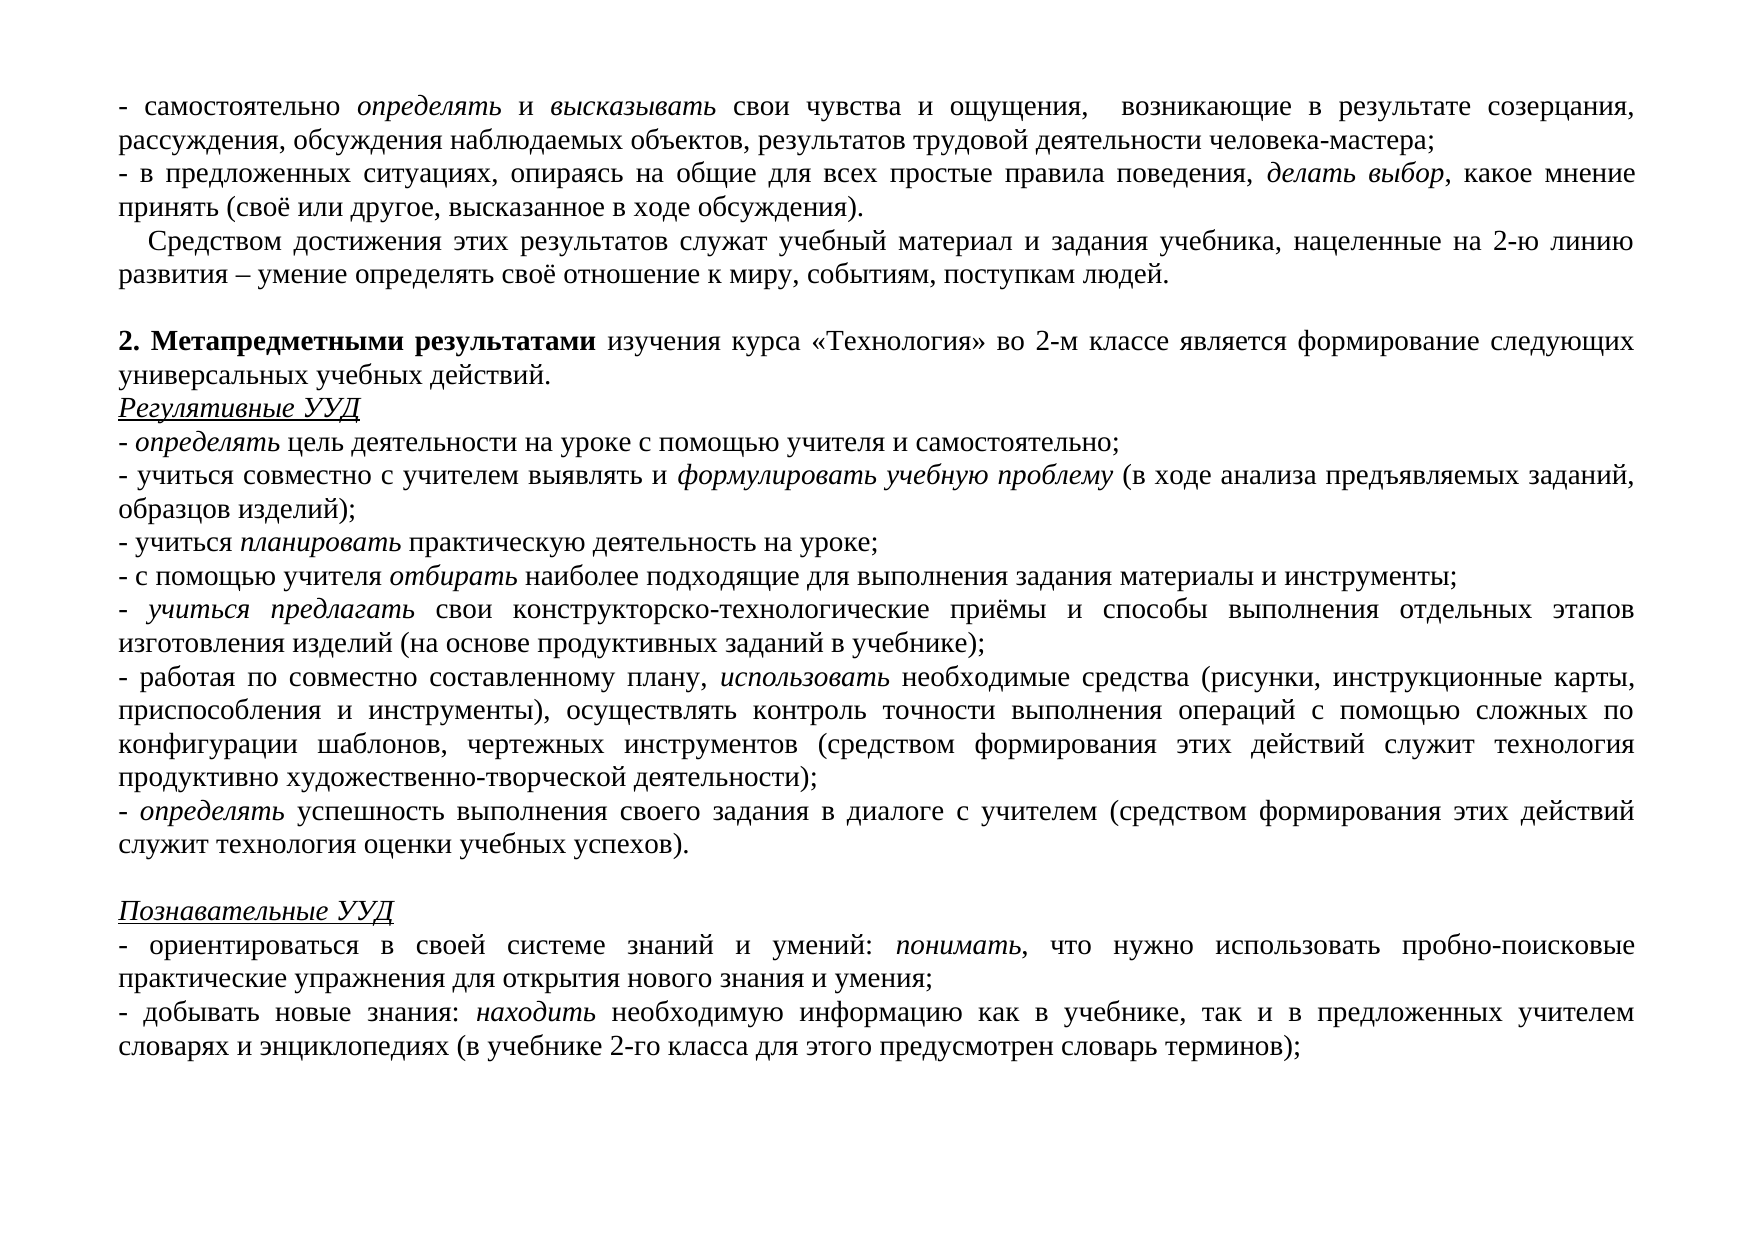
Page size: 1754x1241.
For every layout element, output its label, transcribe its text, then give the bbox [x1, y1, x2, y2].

text Познавательные УУД [118, 893, 1636, 927]
text 2. Метапредметными результатами изучения курса «Технология» во 2-м классе является формирование следующих универсальных учебных действий. [118, 323, 1636, 390]
text - в предложенных ситуациях, опираясь на общие для всех простые правила поведения, делать выбор, какое мнение принять (своё или другое, высказанное в ходе обсуждения). [118, 156, 1636, 223]
text - самостоятельно определять и высказывать свои чувства и ощущения, возникающие в результате созерцания, рассуждения, обсуждения наблюдаемых объектов, результатов трудовой деятельности человека-мастера; [118, 88, 1636, 156]
text Регулятивные УУД [118, 390, 1636, 424]
text - учиться планировать практическую деятельность на уроке; [118, 524, 1636, 558]
text - ориентироваться в своей системе знаний и умений: понимать, что нужно использовать пробно-поисковые практические упражнения для открытия нового знания и умения; [118, 927, 1636, 994]
text - работая по совместно составленному плану, использовать необходимые средства (рисунки, инструкционные карты, приспособления и инструменты), осуществлять контроль точности выполнения операций с помощью сложных по конфигурации шаблонов, чертежных инструментов (средством формирования этих действий служит технология продуктивно художественно-творческой деятельности); [118, 659, 1636, 793]
text - учиться совместно с учителем выявлять и формулировать учебную проблему (в ходе анализа предъявляемых заданий, образцов изделий); [118, 457, 1636, 524]
text - добывать новые знания: находить необходимую информацию как в учебнике, так и в предложенных учителем словарях и энциклопедиях (в учебнике 2-го класса для этого предусмотрен словарь терминов); [118, 994, 1636, 1061]
text Средством достижения этих результатов служат учебный материал и задания учебника, нацеленные на 2-ю линию развития – умение определять своё отношение к миру, событиям, поступкам людей. [118, 223, 1636, 290]
text - определять успешность выполнения своего задания в диалоге с учителем (средством формирования этих действий служит технология оценки учебных успехов). [118, 793, 1636, 860]
text - определять цель деятельности на уроке с помощью учителя и самостоятельно; [118, 424, 1636, 457]
text - с помощью учителя отбирать наиболее подходящие для выполнения задания материалы и инструменты; [118, 558, 1636, 592]
text - учиться предлагать свои конструкторско-технологические приёмы и способы выполнения отдельных этапов изготовления изделий (на основе продуктивных заданий в учебнике); [118, 592, 1636, 659]
